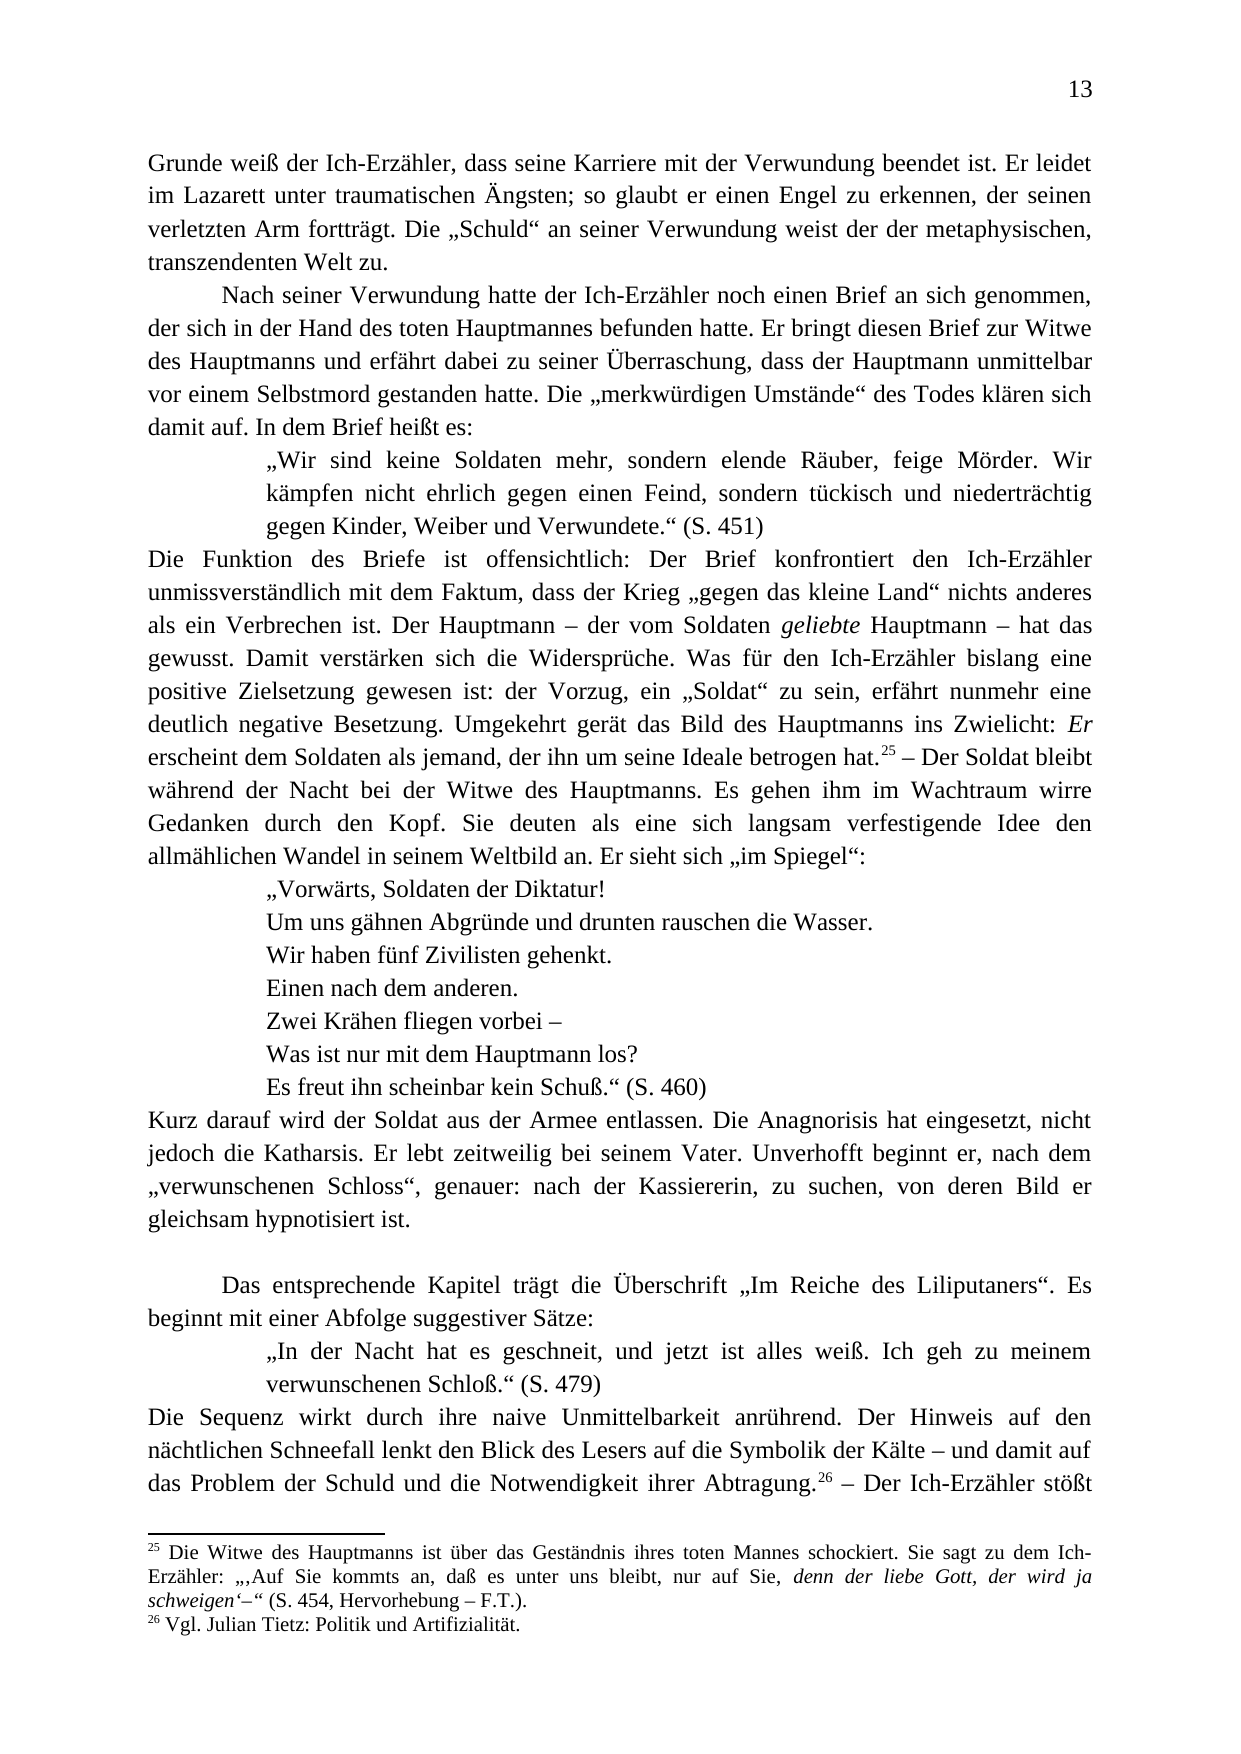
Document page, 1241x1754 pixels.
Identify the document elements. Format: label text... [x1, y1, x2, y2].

text Was ist nur mit dem Hauptmann los? [148, 1039, 1093, 1068]
text Zwei Krähen fliegen vorbei – [148, 1006, 1093, 1035]
text „In der Nacht hat es geschneit, und jetzt ist alles weiß. Ich geh zu meinem verwunschenen Schloß.“ (S. 479) [266, 1336, 1093, 1398]
text Einen nach dem anderen. [148, 973, 1093, 1002]
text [148, 1402, 1093, 1497]
text Die Funktion des Briefe ist offensichtlich: Der Brief konfrontiert den Ich-Erzähler unmissverständlich mit dem Faktum, dass der Krieg „gegen das kleine Land“ nichts anderes als ein Verbrechen ist. Der Hauptmann – der vom Soldaten geliebte Hauptmann – hat das gewusst. Damit verstärken sich die Widersprüche. Was für den Ich-Erzähler bislang eine positive Zielsetzung gewesen ist: der Vorzug, ein „Soldat“ zu sein, erfährt nunmehr eine deutlich negative Besetzung. Umgekehrt gerät das Bild des Hauptmanns ins Zwielicht: Er erscheint dem Soldaten als jemand, der ihn um seine Ideale betrogen hat. – Der Soldat bleibt während der Nacht bei der Witwe des Hauptmanns. Es gehen ihm im Wachtraum wirre Gedanken durch den Kopf. Sie deuten als eine sich langsam verfestigende Idee den allmählichen Wandel in seinem Weltbild an. Er sieht sich „im Spiegel“: [148, 544, 1093, 870]
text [148, 148, 1093, 275]
text Nach seiner Verwundung hatte der Ich-Erzähler noch einen Brief an sich genommen, der sich in der Hand des toten Hauptmannes befunden hatte. Er bringt diesen Brief zur Witwe des Hauptmanns und erfährt dabei zu seiner Überraschung, dass der Hauptmann unmittelbar vor einem Selbstmord gestanden hatte. Die „merkwürdigen Umstände“ des Todes klären sich damit auf. In dem Brief heißt es: [148, 280, 1093, 441]
text Um uns gähnen Abgründe und drunten rauschen die Wasser. [148, 907, 1093, 936]
text Kurz darauf wird der Soldat aus der Armee entlassen. Die Anagnorisis hat eingesetzt, nicht jedoch die Katharsis. Er lebt zeitweilig bei seinem Vater. Unverhofft beginnt er, nach dem „verwunschenen Schloss“, genauer: nach der Kassiererin, zu suchen, von deren Bild er gleichsam hypnotisiert ist. [148, 1105, 1093, 1233]
text Es freut ihn scheinbar kein Schuß.“ (S. 460) [148, 1072, 1093, 1101]
text „Vorwärts, Soldaten der Diktatur! [148, 874, 1093, 903]
text Das entsprechende Kapitel trägt die Überschrift „Im Reiche des Liliputaners“. Es beginnt mit einer Abfolge suggestiver Sätze: [148, 1270, 1093, 1332]
text Wir haben fünf Zivilisten gehenkt. [148, 940, 1093, 969]
text „Wir sind keine Soldaten mehr, sondern elende Räuber, feige Mörder. Wir kämpfen nicht ehrlich gegen einen Feind, sondern tückisch und niederträchtig gegen Kinder, Weiber und Verwundete.“ (S. 451) [266, 445, 1093, 539]
